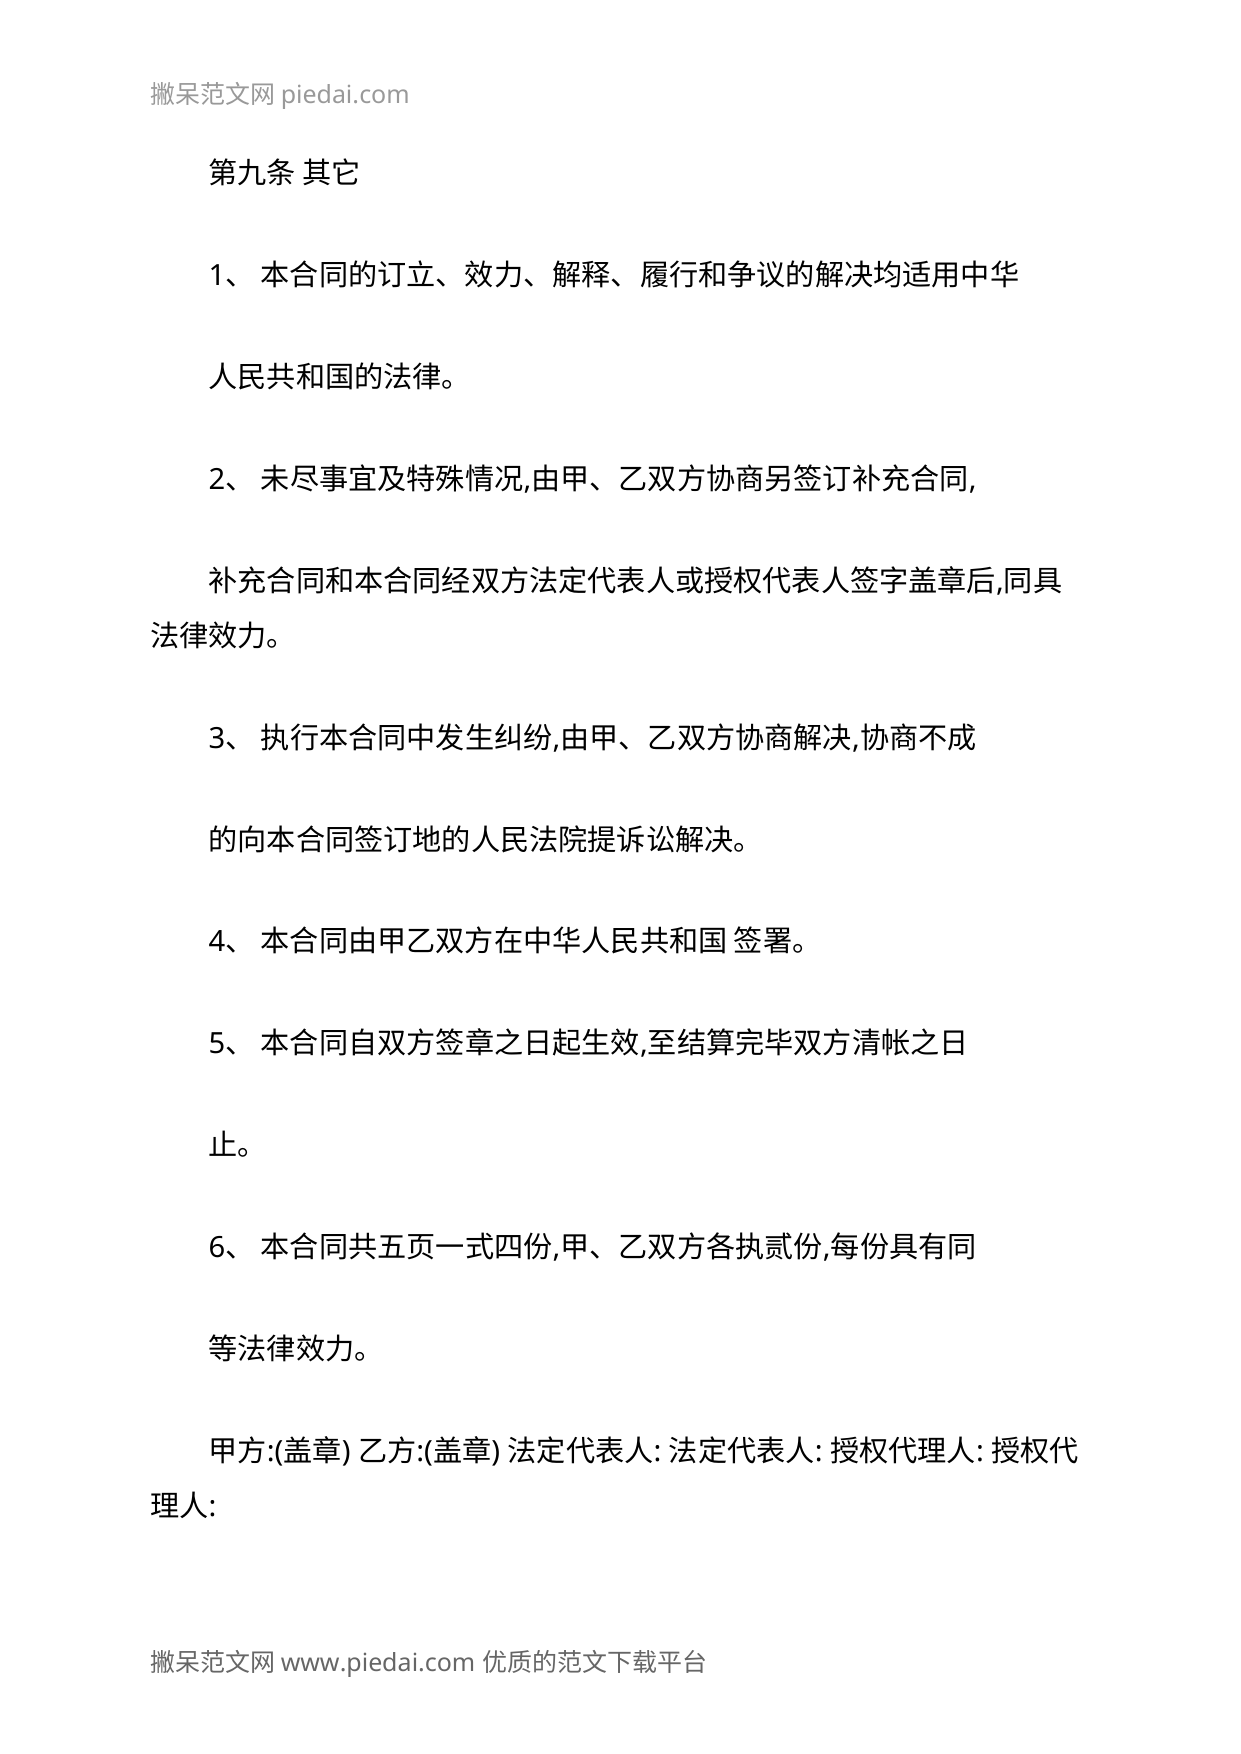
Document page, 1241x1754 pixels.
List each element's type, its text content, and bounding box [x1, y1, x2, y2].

text 的向本合同签订地的人民法院提诉讼解决。 [150, 816, 1090, 858]
text 2、 未尽事宜及特殊情况,由甲、乙双方协商另签订补充合同, [150, 456, 1090, 498]
text 第九条 其它 [150, 150, 1090, 192]
text 4、 本合同由甲乙双方在中华人民共和国 签署。 [150, 918, 1090, 960]
text 3、 执行本合同中发生纠纷,由甲、乙双方协商解决,协商不成 [150, 714, 1090, 757]
text 5、 本合同自双方签章之日起生效,至结算完毕双方清帐之日 [150, 1020, 1090, 1062]
text 6、 本合同共五页一式四份,甲、乙双方各执贰份,每份具有同 [150, 1224, 1090, 1266]
text 等法律效力。 [150, 1326, 1090, 1368]
text 人民共和国的法律。 [150, 354, 1090, 396]
text 补充合同和本合同经双方法定代表人或授权代表人签字盖章后,同具法律效力。 [150, 557, 1090, 655]
text 止。 [150, 1122, 1090, 1164]
text 甲方:(盖章) 乙方:(盖章) 法定代表人: 法定代表人: 授权代理人: 授权代理人: [150, 1427, 1090, 1525]
text 1、 本合同的订立、效力、解释、履行和争议的解决均适用中华 [150, 252, 1090, 294]
